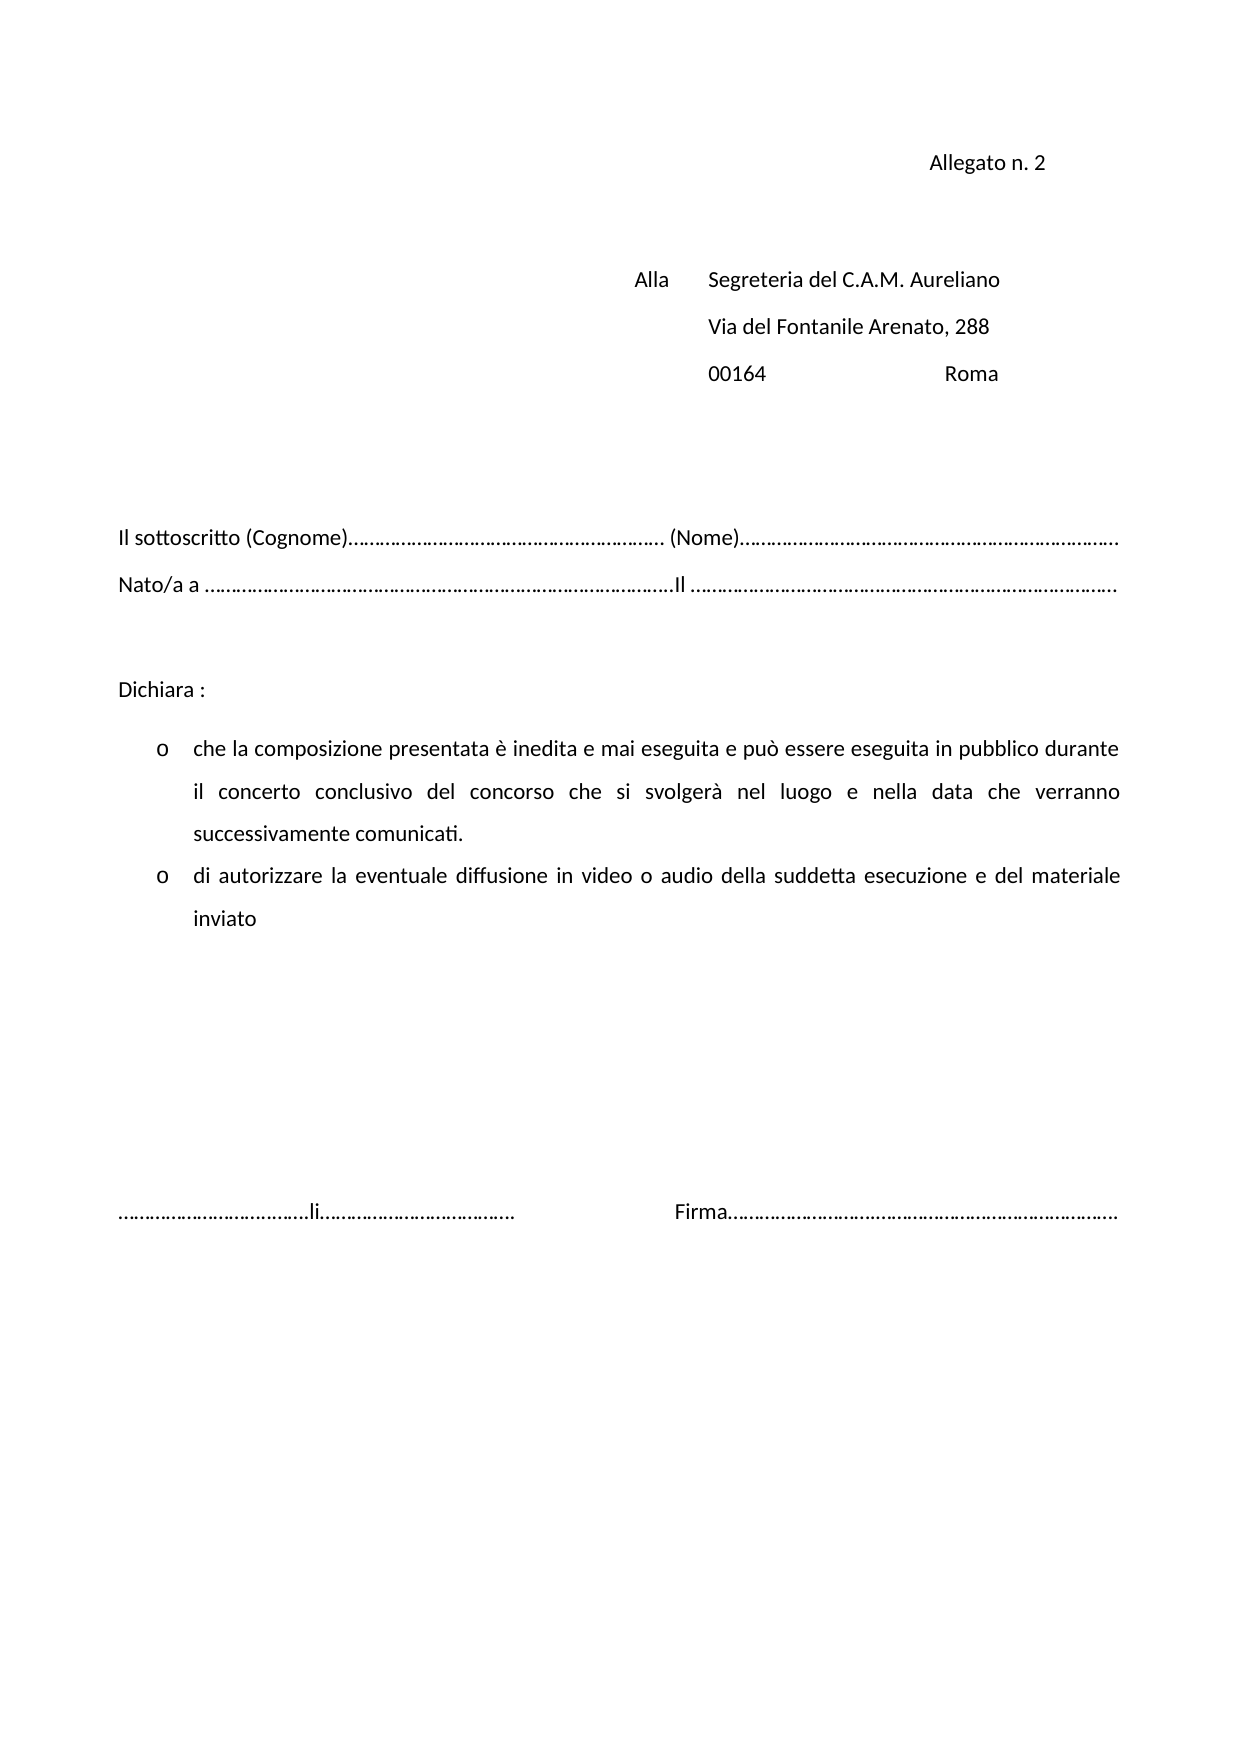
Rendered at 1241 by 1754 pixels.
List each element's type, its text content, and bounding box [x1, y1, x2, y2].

text Il sottoscritto (Cognome)…………………………………………………… (Nome)……………………………………………………………… [118, 523, 1122, 551]
text 00164 Roma [118, 359, 1122, 387]
list che la composizione presentata è inedita e mai eseguita e può essere eseguita in pubblico durante il concerto conclusivo del concorso che si svolgerà nel luogo e nella data che verranno successivamente comunicati. [156, 734, 1122, 847]
text Nato/a a ……………………………………………………………………………..Il ……………………………………………………………………… [118, 570, 1122, 598]
text ………………………..…….li………………………………. Firma……………………….………………………………………. [118, 1197, 1122, 1225]
text Alla Segreteria del C.A.M. Aureliano [561, 265, 1122, 293]
list di autorizzare la eventuale diffusione in video o audio della suddetta esecuzione e del materiale inviato [156, 861, 1122, 932]
text Allegato n. 2 [856, 148, 1122, 176]
text Dichiara : [118, 675, 1122, 703]
text Via del Fontanile Arenato, 288 [118, 312, 1122, 340]
